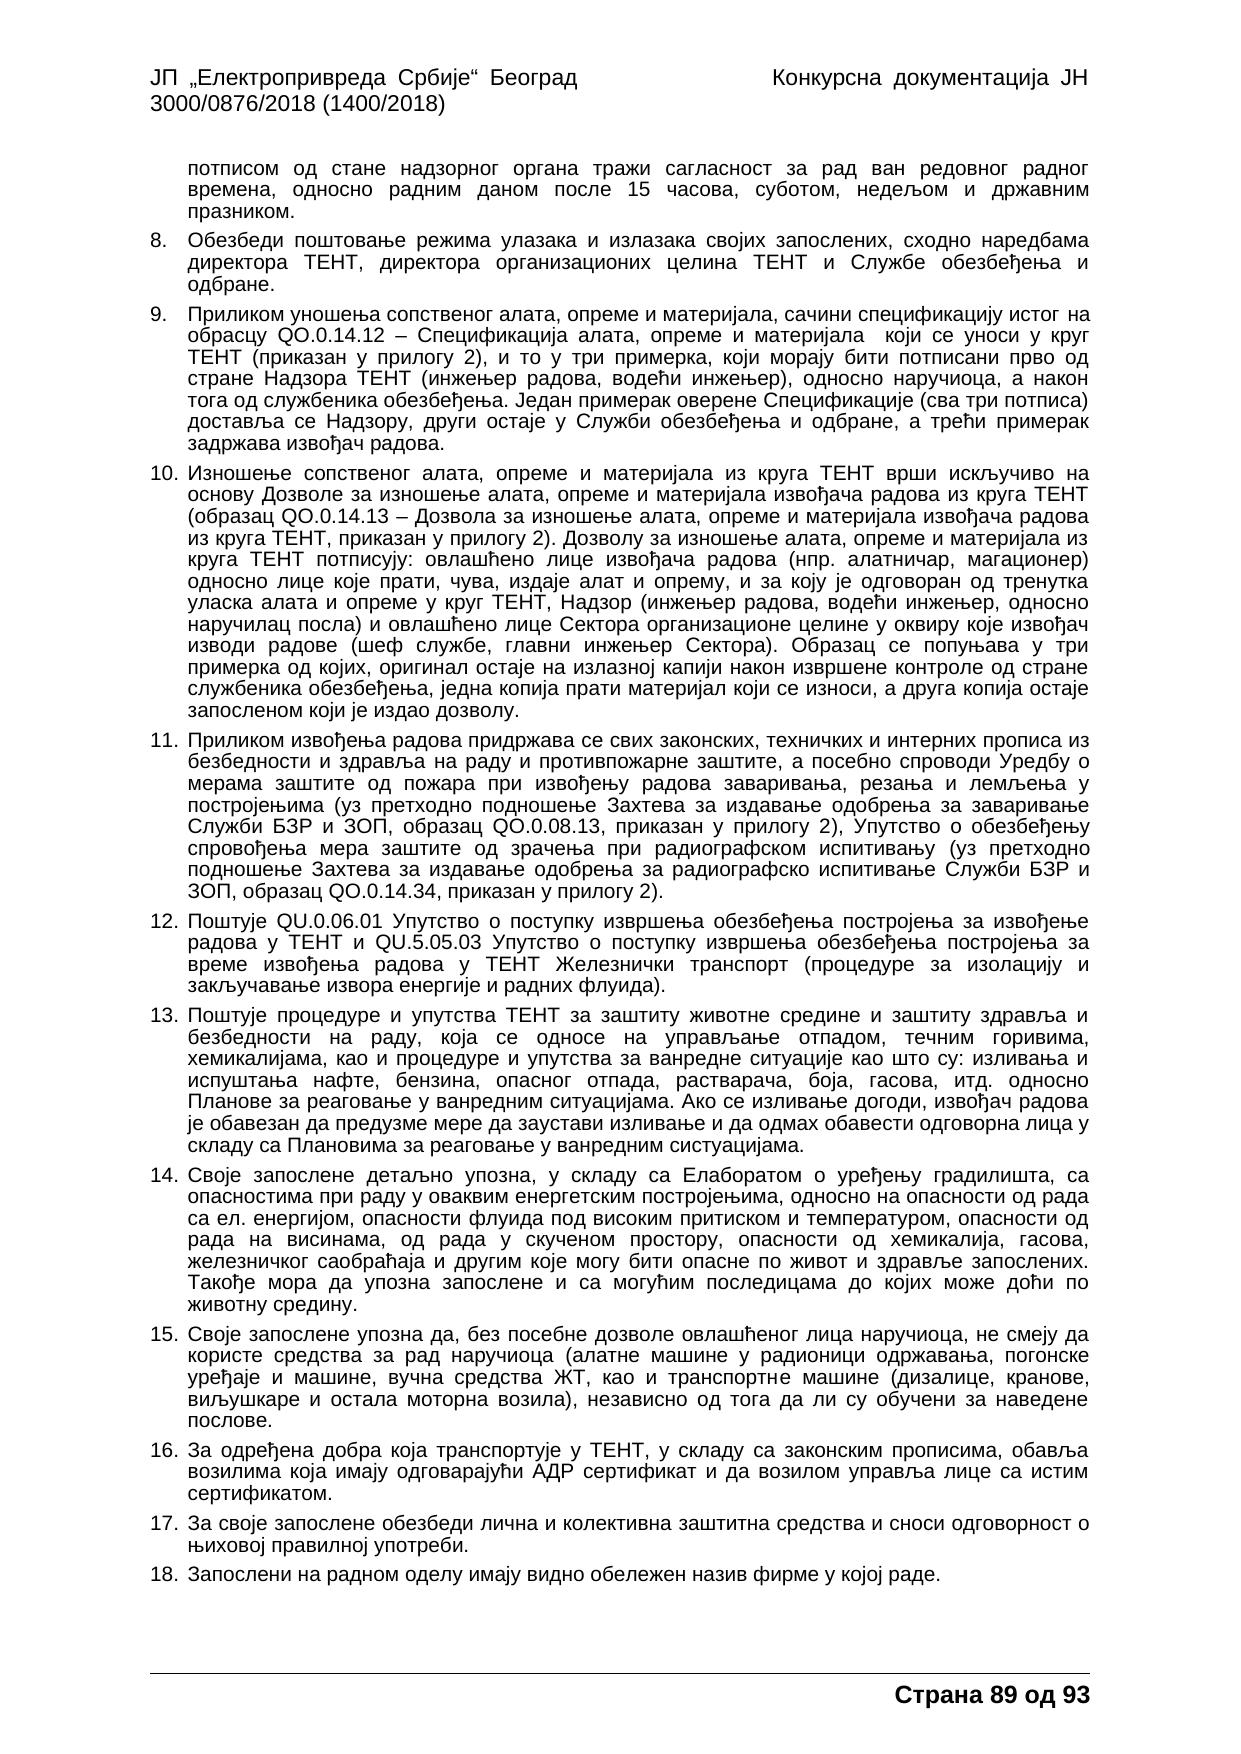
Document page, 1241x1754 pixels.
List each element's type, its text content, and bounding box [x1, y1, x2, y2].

list Приликом извођења радова придржава се свих законских, техничких и интерних прописа из безбедности и здравља на раду и противпожарне заштите, а посебно спроводи Уредбу о мерама заштите од пожара при извођењу радова заваривања, резања и лемљења у постројењима (уз претходно подношење Захтева за издавање одобрења за заваривање Служби БЗР и ЗОП, образац QO.0.08.13, приказан у прилогу 2), Упутство о обезбеђењу спровођења мера заштите од зрачења при радиографском испитивању (уз претходно подношење Захтева за издавање одобрења за радиографско испитивање Служби БЗР и ЗОП, образац QO.0.14.34, приказан у прилогу 2). [150, 730, 1090, 903]
list Приликом уношења сопственог алата, опреме и материјала, сачини спецификацију истог на обрасцу QO.0.14.12 – Спецификација алата, опреме и материјала који се уноси у круг ТЕНТ (приказан у прилогу 2), и то у три примерка, који морају бити потписани прво од стране Надзора ТЕНТ (инжењер радова, водећи инжењер), односно наручиоца, а након тога од службеника обезбеђења. Један примерак оверене Спецификације (сва три потписа) доставља се Надзору, други остаје у Служби обезбеђења и одбране, а трећи примерак задржава извођач радова. [150, 304, 1090, 455]
list Поштује QU.0.06.01 Упутство o поступку извршења обезбеђења постројења за извођење радова у ТЕНТ и QU.5.05.03 Упутство o поступку извршења обезбеђења постројења за време извођења радова у ТЕНТ Железнички транспорт (процедуре за изолацију и закључавање извора енергије и радних флуида). [150, 911, 1090, 997]
list За своје запослене обезбеди лична и колективна заштитна средства и сноси одговорност о њиховој правилној употреби. [150, 1513, 1090, 1556]
list Изношење сопственог алата, опреме и материјала из круга ТЕНТ врши искључиво на основу Дозволе за изношење алата, опреме и материјала извођача радова из круга ТЕНТ (образац QO.0.14.13 – Дозвола за изношење алата, опреме и материјала извођача радова из круга ТЕНТ, приказан у прилогу 2). Дозволу за изношење алата, опреме и материјала из круга ТЕНТ потписују: овлашћено лице извођача радова (нпр. алатничар, магационер) односно лице које прати, чува, издаје алат и опрему, и за коју је одговоран од тренутка уласка алата и опреме у круг ТЕНТ, Надзор (инжењер радова, водећи инжењер, односно наручилац посла) и овлашћено лице Сектора организационе целине у оквиру које извођач изводи радове (шеф службе, главни инжењер Сектора). Образац се попуњава у три примерка од којих, оригинал остаје на излазној капији након извршене контроле од стране службеника обезбеђења, једна копија прати материјал који се износи, а друга копија остаје запосленом који је издао дозволу. [150, 463, 1090, 722]
list Запослени на радном оделу имају видно обележен назив фирме у којој раде. [150, 1565, 1090, 1586]
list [150, 158, 1090, 222]
list Своје запослене упозна да, без посебне дозволе овлашћеног лица наручиоца, не смеју да користе средства за рад наручиоца (алатне машине у радионици одржавања, погонске уређаје и машине, вучна средства ЖТ, као и транспортнe машинe (дизалице, кранове, виљушкаре и остала моторна возила), независно од тога да ли су обучени за наведене послове. [150, 1324, 1090, 1432]
list Обезбеди поштовање режима улазака и излазака својих запослених, сходно наредбама директора ТЕНТ, директора организационих целина ТЕНТ и Службе обезбеђења и одбране. [150, 231, 1090, 295]
list Своје запослене детаљно упозна, у складу са Елаборатом о уређењу градилишта, са опасностима при раду у оваквим енергетским постројењима, односно на опасности од рада са ел. енергијом, опасности флуида под високим притиском и температуром, опасности од рада на висинама, од рада у скученом простору, опасности од хемикалија, гасова, железничког саобраћаја и другим које могу бити опасне по живот и здравље запослених. Такође мора да упозна запослене и са могућим последицама до којих може доћи по животну средину. [150, 1165, 1090, 1316]
list За одређена добра која транспортује у ТЕНТ, у складу са законским прописима, обавља возилима која имају одговарајући АДР сертификат и да возилом управља лице са истим сертификатом. [150, 1440, 1090, 1505]
list Поштује процедуре и упутства ТЕНТ за заштиту животне средине и заштиту здравља и безбедности на раду, која се односе на управљање отпадом, течним горивима, хемикалијама, као и процедуре и упутства за ванредне ситуације као што су: изливања и испуштања нафте, бензина, опасног отпада, растварача, боја, гасова, итд. односно Планове за реаговање у ванредним ситуацијама. Ако се изливање догоди, извођач радова је обавезан да предузме мере да заустави изливање и да одмах обавести одговорна лица у складу са Плановима за реаговање у ванредним систуацијама. [150, 1006, 1090, 1156]
